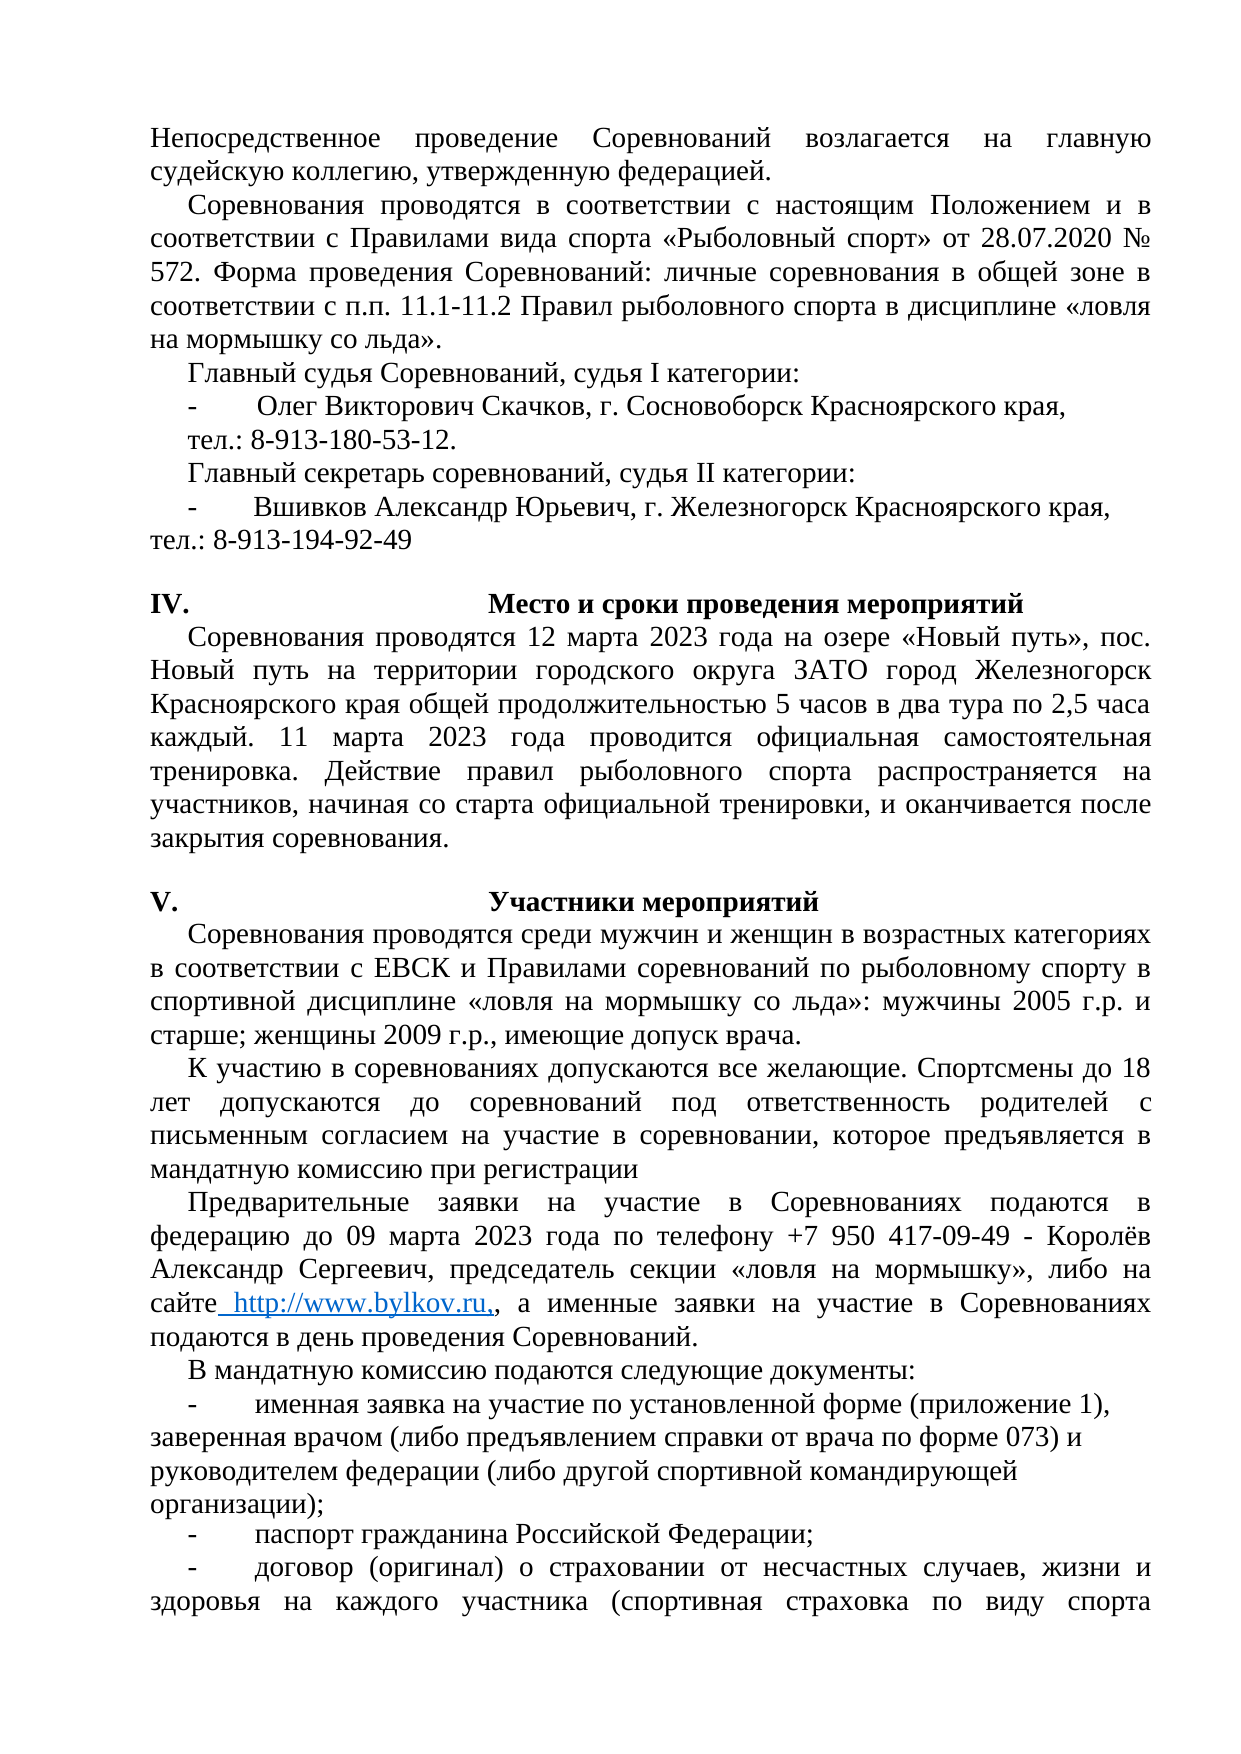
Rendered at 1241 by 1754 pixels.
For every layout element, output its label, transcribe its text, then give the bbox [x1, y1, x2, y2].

list Вшивков Александр Юрьевич, г. Железногорск Красноярского края, тел.: 8-913-194-92-49 [150, 489, 1152, 557]
text Соревнования проводятся в соответствии с настоящим Положением и в соответствии с Правилами вида спорта «Рыболовный спорт» от 28.07.2020 № 572. Форма проведения Соревнований: личные соревнования в общей зоне в соответствии с п.п. 11.1-11.2 Правил рыболовного спорта в дисциплине «ловля на мормышку со льда». [150, 188, 1152, 355]
list Место и сроки проведения мероприятий [150, 590, 1152, 619]
list паспорт гражданина Российской Федерации; [150, 1521, 1152, 1550]
text Главный секретарь соревнований, судья II категории: [150, 456, 1152, 489]
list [150, 1550, 1152, 1617]
list Олег Викторович Скачков, г. Сосновоборск Красноярского края, [150, 389, 1152, 422]
text Главный судья Соревнований, судья I категории: [150, 355, 1152, 389]
text Предварительные заявки на участие в Соревнованиях подаются в федерацию до 09 марта 2023 года по телефону +7 950 417-09-49 - Королёв Александр Сергеевич, председатель секции «ловля на мормышку», либо на сайте http://www.bylkov.ru,, а именные заявки на участие в Соревнованиях подаются в день проведения Соревнований. [150, 1185, 1152, 1353]
text Соревнования проводятся среди мужчин и женщин в возрастных категориях в соответствии с ЕВСК и Правилами соревнований по рыболовному спорту в спортивной дисциплине «ловля на мормышку со льда»: мужчины 2005 г.р. и старше; женщины 2009 г.р., имеющие допуск врача. [150, 917, 1152, 1051]
text К участию в соревнованиях допускаются все желающие. Спортсмены до 18 лет допускаются до соревнований под ответственность родителей c письменным согласием на участие в соревновании, которое предъявляется в мандатную комиссию при регистрации [150, 1051, 1152, 1185]
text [150, 121, 1152, 188]
list Участники мероприятий [150, 888, 1152, 917]
list именная заявка на участие по установленной форме (приложение 1), заверенная врачом (либо предъявлением справки от врача по форме 073) и руководителем федерации (либо другой спортивной командирующей организации); [150, 1386, 1152, 1521]
text Соревнования проводятся 12 марта 2023 года на озере «Новый путь», пос. Новый путь на территории городского округа ЗАТО город Железногорск Красноярского края общей продолжительностью 5 часов в два тура по 2,5 часа каждый. 11 марта 2023 года проводится официальная самостоятельная тренировка. Действие правил рыболовного спорта распространяется на участников, начиная со старта официальной тренировки, и оканчивается после закрытия соревнования. [150, 619, 1152, 854]
text В мандатную комиссию подаются следующие документы: [150, 1353, 1152, 1386]
text тел.: 8-913-180-53-12. [150, 422, 1152, 456]
